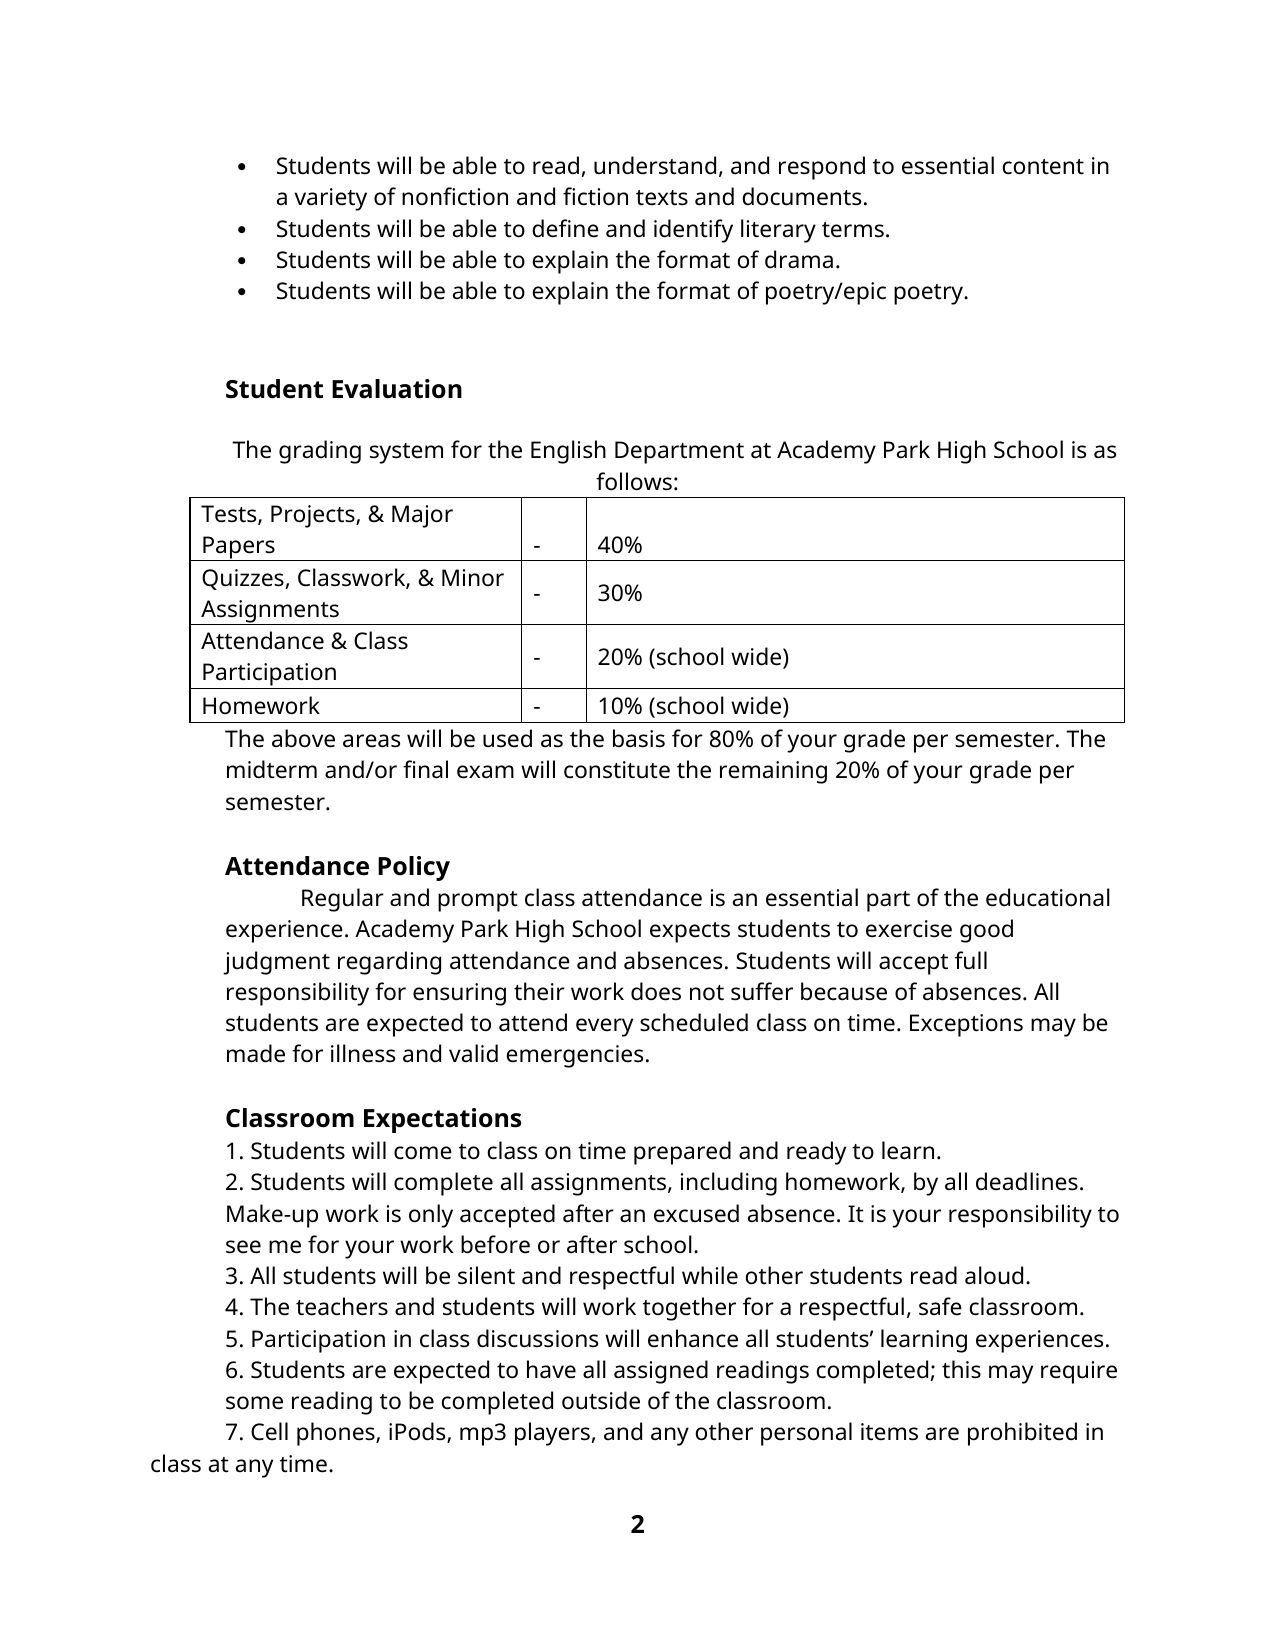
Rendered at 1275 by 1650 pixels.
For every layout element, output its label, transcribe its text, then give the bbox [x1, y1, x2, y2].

text The grading system for the English Department at Academy Park High School is as follows: [150, 434, 1125, 497]
table_cell Quizzes, Classwork, & Minor Assignments [191, 561, 521, 624]
table_cell - [522, 625, 586, 687]
text 4. The teachers and students will work together for a respectful, safe classroom. [150, 1291, 1125, 1322]
text Student Evaluation [150, 372, 1125, 434]
table_header Tests, Projects, & Major Papers [191, 498, 521, 560]
table_header - [522, 498, 586, 560]
text 1. Students will come to class on time prepared and ready to learn. [150, 1135, 1125, 1166]
table_cell 30% [587, 561, 1124, 624]
text 6. Students are expected to have all assigned readings completed; this may require some reading to be completed outside of the classroom. [225, 1354, 1125, 1416]
table_cell Homework [191, 689, 521, 722]
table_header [189, 150, 1125, 337]
table_cell 20% (school wide) [587, 625, 1124, 687]
text Regular and prompt class attendance is an essential part of the educational experience. Academy Park High School expects students to exercise good judgment regarding attendance and absences. Students will accept full responsibility for ensuring their work does not suffer because of absences. All students are expected to attend every scheduled class on time. Exceptions may be made for illness and valid emergencies. [225, 882, 1125, 1070]
table_cell Attendance & Class Participation [191, 625, 521, 687]
table_cell 10% (school wide) [587, 689, 1124, 722]
text 5. Participation in class discussions will enhance all students’ learning experiences. [150, 1322, 1125, 1354]
table_cell - [522, 689, 586, 722]
text Classroom Expectations [150, 1101, 1125, 1135]
text The above areas will be used as the basis for 80% of your grade per semester. The midterm and/or final exam will constitute the remaining 20% of your grade per semester. [225, 723, 1125, 817]
text Attendance Policy [150, 848, 1125, 882]
text 7. Cell phones, iPods, mp3 players, and any other personal items are prohibited in class at any time. [150, 1416, 1125, 1479]
table_header 40% [587, 498, 1124, 560]
text 3. All students will be silent and respectful while other students read aloud. [150, 1260, 1125, 1291]
table_cell - [522, 561, 586, 624]
text 2. Students will complete all assignments, including homework, by all deadlines. Make-up work is only accepted after an excused absence. It is your responsibility to see me for your work before or after school. [225, 1166, 1125, 1260]
